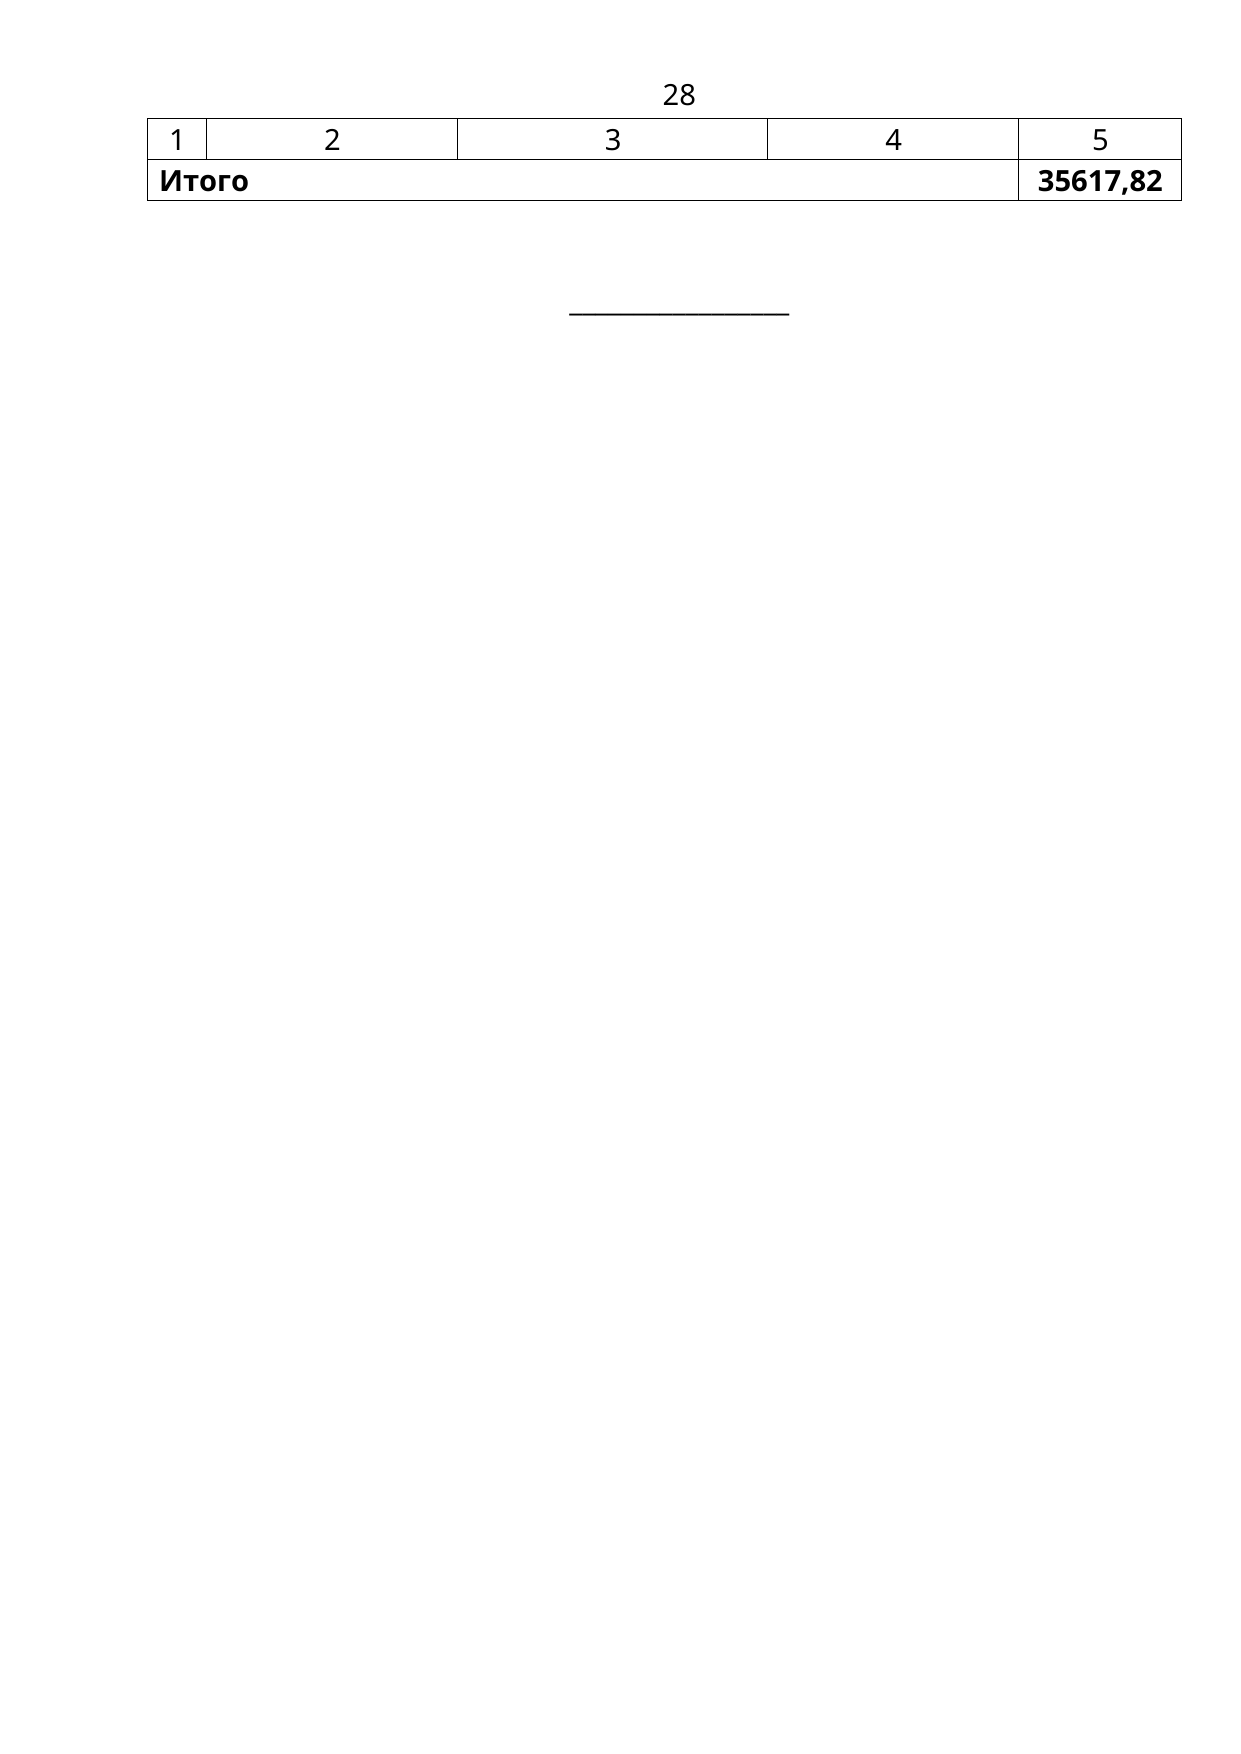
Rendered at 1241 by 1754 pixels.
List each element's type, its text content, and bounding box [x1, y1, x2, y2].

table_header 1 [148, 119, 206, 159]
table_header 3 [458, 119, 767, 159]
text _________________ [177, 280, 1181, 320]
table_cell Итого [148, 160, 1018, 199]
table_header 2 [207, 119, 457, 159]
table_header 4 [768, 119, 1018, 159]
table_cell 35617,82 [1019, 160, 1181, 199]
table_header 5 [1019, 119, 1181, 159]
